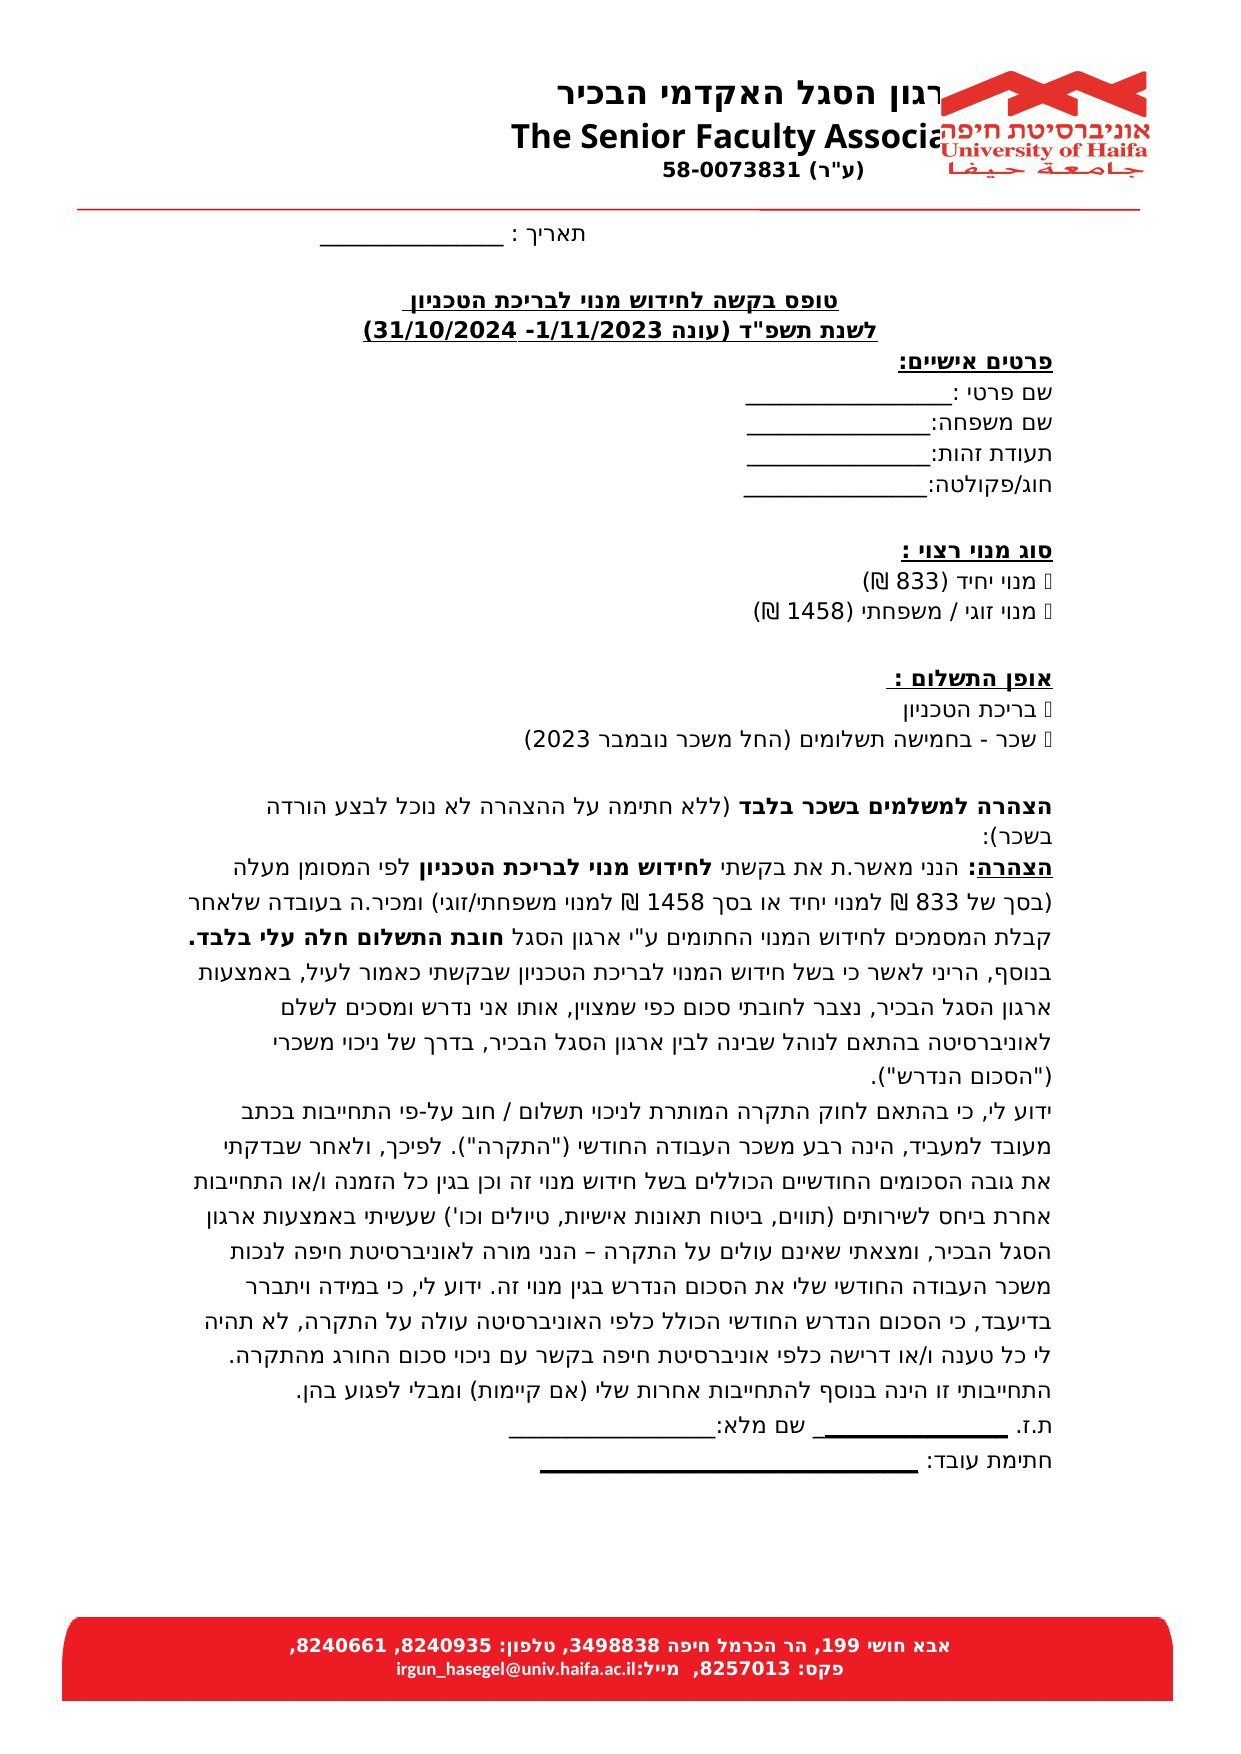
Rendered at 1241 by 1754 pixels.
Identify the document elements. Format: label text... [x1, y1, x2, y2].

text חתימת עובד: _________________________________ [187, 1447, 1053, 1474]
text בריכת הטכניון [187, 696, 1053, 722]
text טופס בקשה לחידוש מנוי לבריכת הטכניון [187, 287, 1053, 314]
text שכר - בחמישה תשלומים (החל משכר נובמבר 2023) [187, 726, 1053, 753]
text שם פרטי :__________________ [187, 379, 1053, 406]
picture [62, 1590, 1173, 1701]
text הצהרה למשלמים בשכר בלבד (ללא חתימה על ההצהרה לא נוכל לבצע הורדה בשכר): [187, 793, 1053, 850]
text לשנת תשפ"ד (עונה 1/11/2023- 31/10/2024) [187, 318, 1053, 344]
text הצהרה: הנני מאשר.ת את בקשתי לחידוש מנוי לבריכת הטכניון לפי המסומן מעלה (בסך של 833 ₪ למנוי יחיד או בסך 1458 ₪ למנוי משפחתי/זוגי) ומכיר.ה בעובדה שלאחר קבלת המסמכים לחידוש המנוי החתומים ע"י ארגון הסגל חובת התשלום חלה עלי בלבד. [187, 854, 1053, 951]
text מנוי יחיד (833 ₪) [187, 568, 1053, 594]
text מנוי זוגי / משפחתי (1458 ₪) [187, 598, 1053, 625]
text תאריך : ________________ [187, 220, 1053, 247]
text חוג/פקולטה:________________ [187, 471, 1053, 497]
text אופן התשלום : [187, 665, 1053, 692]
text שם משפחה:________________ [187, 409, 1053, 436]
text פרטים אישיים: [187, 348, 1053, 375]
text תעודת זהות:________________ [187, 440, 1053, 467]
text סוג מנוי רצוי : [187, 537, 1053, 564]
text ת.ז. _________________ שם מלא:__________________ [187, 1412, 1053, 1439]
picture [940, 71, 1150, 179]
text בנוסף, הריני לאשר כי בשל חידוש המנוי לבריכת הטכניון שבקשתי כאמור לעיל, באמצעות ארגון הסגל הבכיר, נצבר לחובתי סכום כפי שמצוין, אותו אני נדרש ומסכים לשלם לאוניברסיטה בהתאם לנוהל שבינה לבין ארגון הסגל הבכיר, בדרך של ניכוי משכרי ("הסכום הנדרש"). ידוע לי, כי בהתאם לחוק התקרה המותרת לניכוי תשלום / חוב על-פי התחייבות בכתב מעובד למעביד, הינה רבע משכר העבודה החודשי ("התקרה"). לפיכך, ולאחר שבדקתי את גובה הסכומים החודשיים הכוללים בשל חידוש מנוי זה וכן בגין כל הזמנה ו/או התחייבות אחרת ביחס לשירותים (תווים, ביטוח תאונות אישיות, טיולים וכו') שעשיתי באמצעות ארגון הסגל הבכיר, ומצאתי שאינם עולים על התקרה – הנני מורה לאוניברסיטת חיפה לנכות משכר העבודה החודשי שלי את הסכום הנדרש בגין מנוי זה. ידוע לי, כי במידה ויתברר בדיעבד, כי הסכום הנדרש החודשי הכולל כלפי האוניברסיטה עולה על התקרה, לא תהיה לי כל טענה ו/או דרישה כלפי אוניברסיטת חיפה בקשר עם ניכוי סכום החורג מהתקרה. התחייבותי זו הינה בנוסף להתחייבות אחרות שלי (אם קיימות) ומבלי לפגוע בהן. [187, 959, 1053, 1404]
